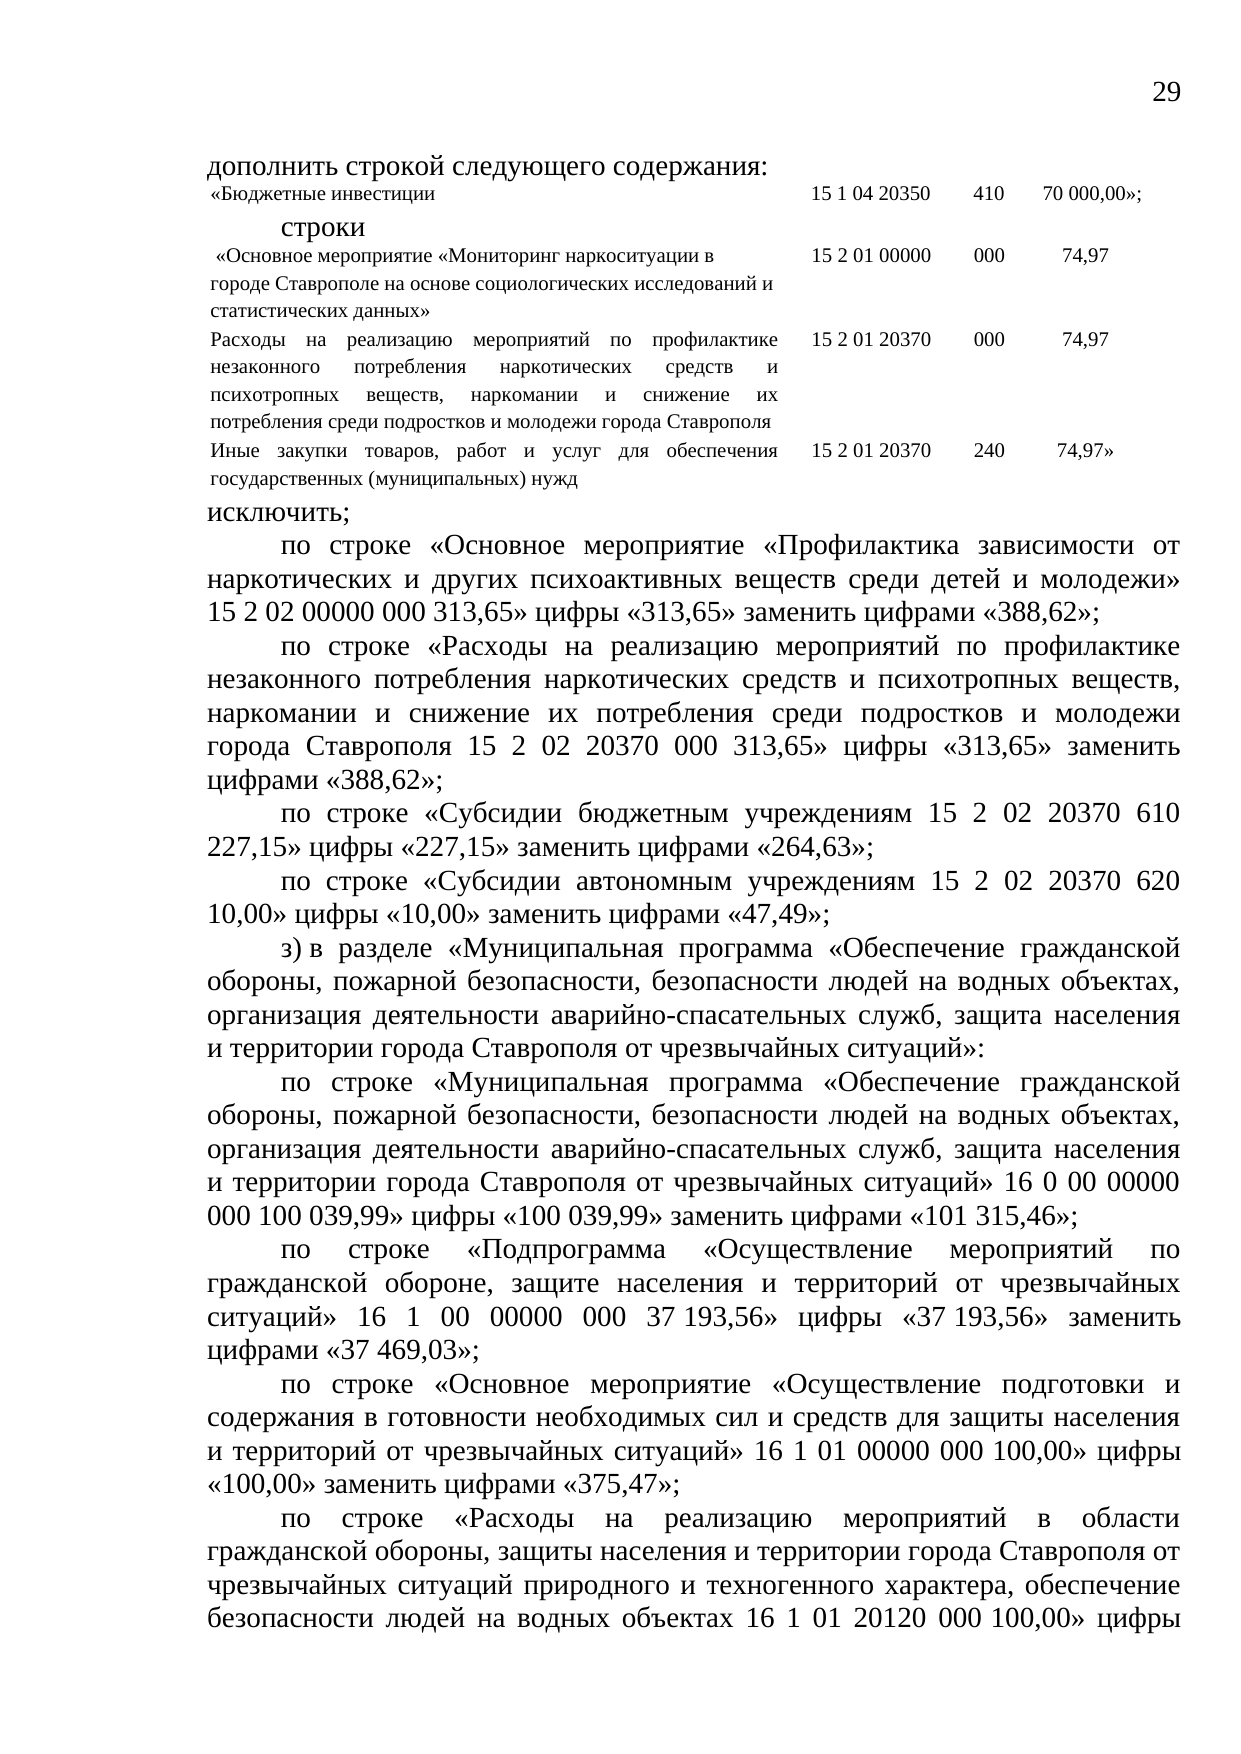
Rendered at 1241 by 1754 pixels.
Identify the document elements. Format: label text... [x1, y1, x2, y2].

text строки [207, 209, 1181, 243]
table_header «Основное мероприятие «Мониторинг наркоситуации в городе Ставрополе на основе социологических исследований и статистических данных» [199, 243, 790, 327]
table_cell 74,97» [1026, 438, 1144, 494]
text по строке «Субсидии бюджетным учреждениям 15 2 02 20370 610 227,15» цифры «227,15» заменить цифрами «264,63»; [207, 796, 1181, 863]
table_header 15 1 04 20350 [789, 181, 952, 209]
table_cell Расходы на реализацию мероприятий по профилактике незаконного потребления наркотических средств и психотропных веществ, наркомании и снижение их потребления среди подростков и молодежи города Ставрополя [199, 327, 790, 438]
table_header 70 000,00»; [1026, 181, 1158, 209]
text по строке «Основное мероприятие «Профилактика зависимости от наркотических и других психоактивных веществ среди детей и молодежи» 15 2 02 00000 000 313,65» цифры «313,65» заменить цифрами «388,62»; [207, 527, 1181, 628]
text по строке «Подпрограмма «Осуществление мероприятий по гражданской обороне, защите населения и территорий от чрезвычайных ситуаций» 16 1 00 00000 000 37 193,56» цифры «37 193,56» заменить цифрами «37 469,03»; [207, 1232, 1181, 1366]
table_cell Иные закупки товаров, работ и услуг для обеспечения государственных (муниципальных) нужд [199, 438, 790, 494]
text з) в разделе «Муниципальная программа «Обеспечение гражданской обороны, пожарной безопасности, безопасности людей на водных объектах, организация деятельности аварийно-спасательных служб, защита населения и территории города Ставрополя от чрезвычайных ситуаций»: [207, 930, 1181, 1064]
table_header 74,97 [1026, 243, 1144, 327]
table_cell 74,97 [1026, 327, 1144, 438]
table_header 15 2 01 00000 [790, 243, 952, 327]
table_header 000 [952, 243, 1026, 327]
table_header «Бюджетные инвестиции [199, 181, 789, 209]
table_header 410 [952, 181, 1026, 209]
table_cell 15 2 01 20370 [790, 327, 952, 438]
text по строке «Расходы на реализацию мероприятий по профилактике незаконного потребления наркотических средств и психотропных веществ, наркомании и снижение их потребления среди подростков и молодежи города Ставрополя 15 2 02 20370 000 313,65» цифры «313,65» заменить цифрами «388,62»; [207, 628, 1181, 796]
table_cell 240 [952, 438, 1026, 494]
text исключить; [207, 494, 1181, 527]
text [207, 1500, 1181, 1634]
table_cell 000 [952, 327, 1026, 438]
text по строке «Субсидии автономным учреждениям 15 2 02 20370 620 10,00» цифры «10,00» заменить цифрами «47,49»; [207, 863, 1181, 930]
text по строке «Основное мероприятие «Осуществление подготовки и содержания в готовности необходимых сил и средств для защиты населения и территорий от чрезвычайных ситуаций» 16 1 01 00000 000 100,00» цифры «100,00» заменить цифрами «375,47»; [207, 1366, 1181, 1500]
text дополнить строкой следующего содержания: [207, 148, 1181, 181]
table_cell 15 2 01 20370 [790, 438, 952, 494]
text по строке «Муниципальная программа «Обеспечение гражданской обороны, пожарной безопасности, безопасности людей на водных объектах, организация деятельности аварийно-спасательных служб, защита населения и территории города Ставрополя от чрезвычайных ситуаций» 16 0 00 00000 000 100 039,99» цифры «100 039,99» заменить цифрами «101 315,46»; [207, 1064, 1181, 1232]
